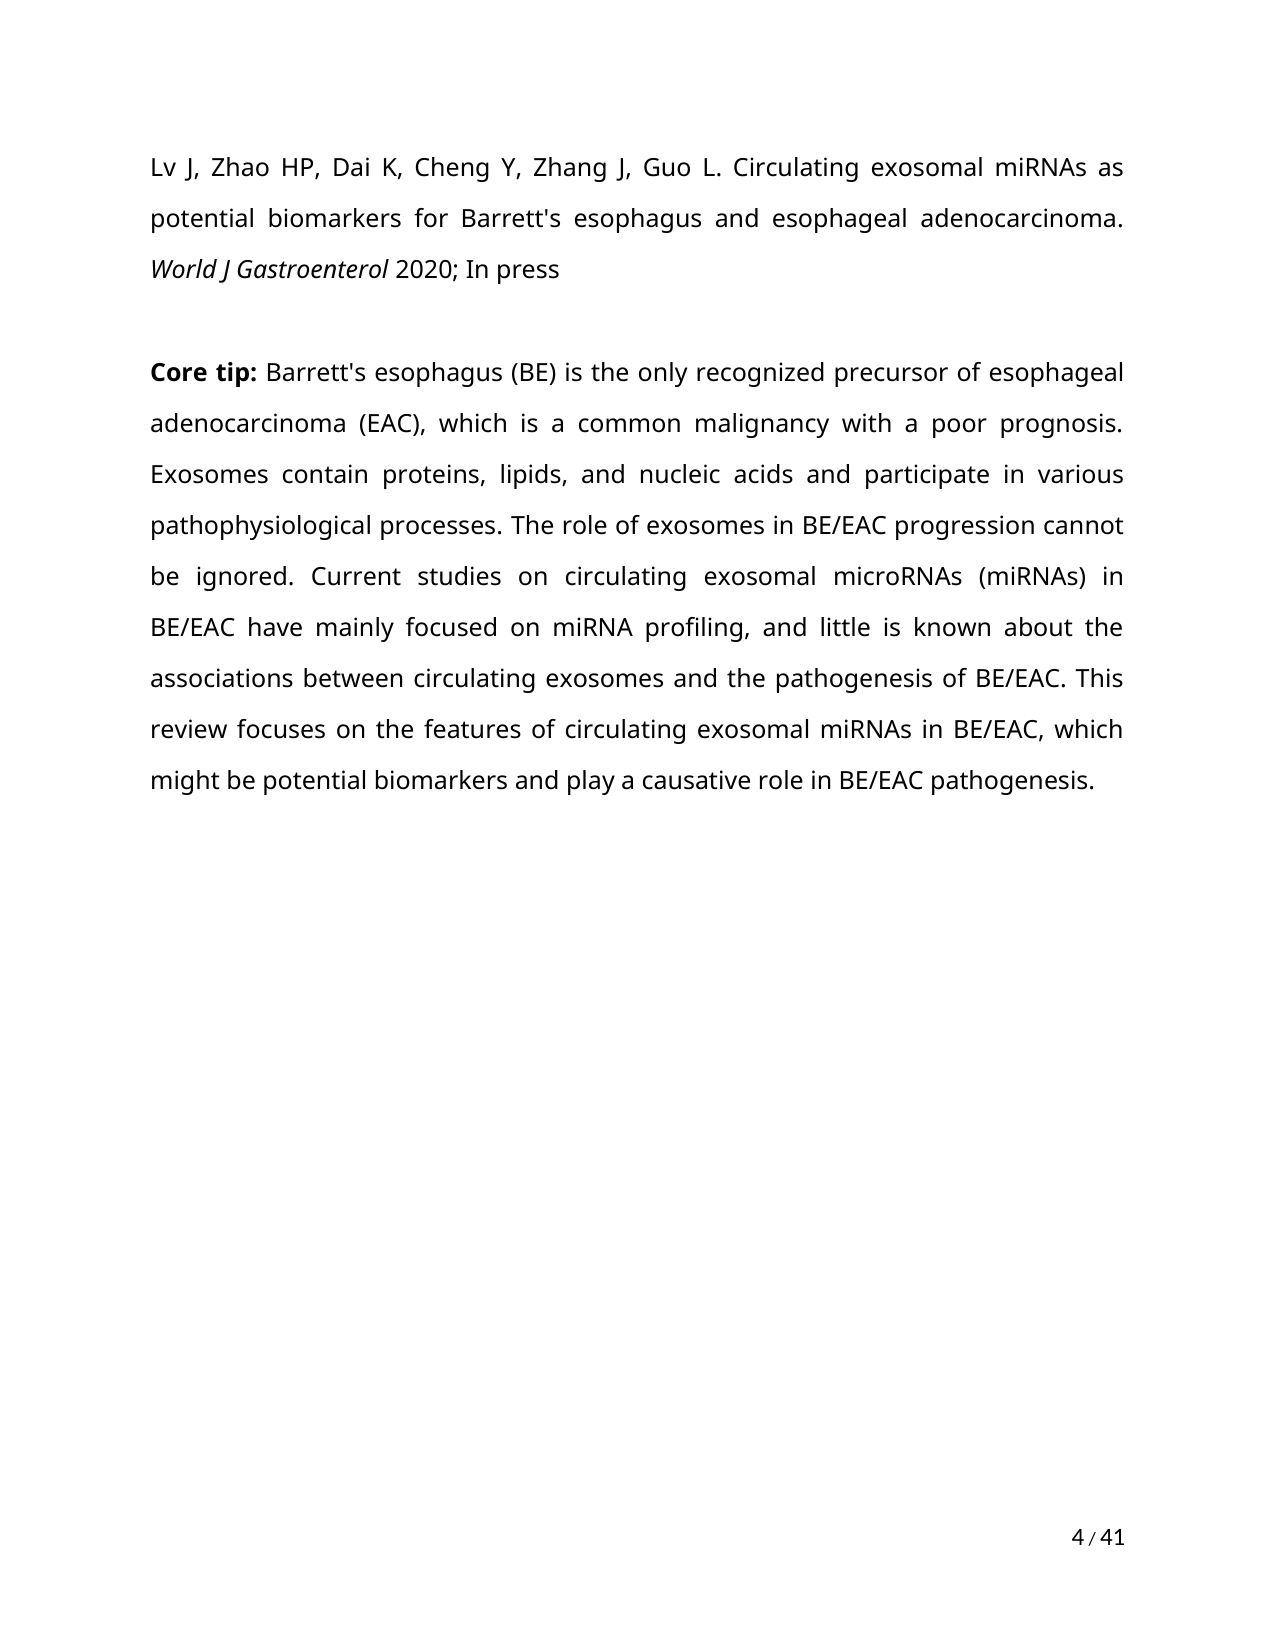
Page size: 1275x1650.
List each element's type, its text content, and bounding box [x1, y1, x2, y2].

text Lv J, Zhao HP, Dai K, Cheng Y, Zhang J, Guo L. Circulating exosomal miRNAs as potential biomarkers for Barrett's esophagus and esophageal adenocarcinoma. World J Gastroenterol 2020; In press [150, 150, 1125, 286]
text Core tip: Barrett's esophagus (BE) is the only recognized precursor of esophageal adenocarcinoma (EAC), which is a common malignancy with a poor prognosis. Exosomes contain proteins, lipids, and nucleic acids and participate in various pathophysiological processes. The role of exosomes in BE/EAC progression cannot be ignored. Current studies on circulating exosomal microRNAs (miRNAs) in BE/EAC have mainly focused on miRNA profiling, and little is known about the associations between circulating exosomes and the pathogenesis of BE/EAC. This review focuses on the features of circulating exosomal miRNAs in BE/EAC, which might be potential biomarkers and play a causative role in BE/EAC pathogenesis. [150, 354, 1125, 797]
